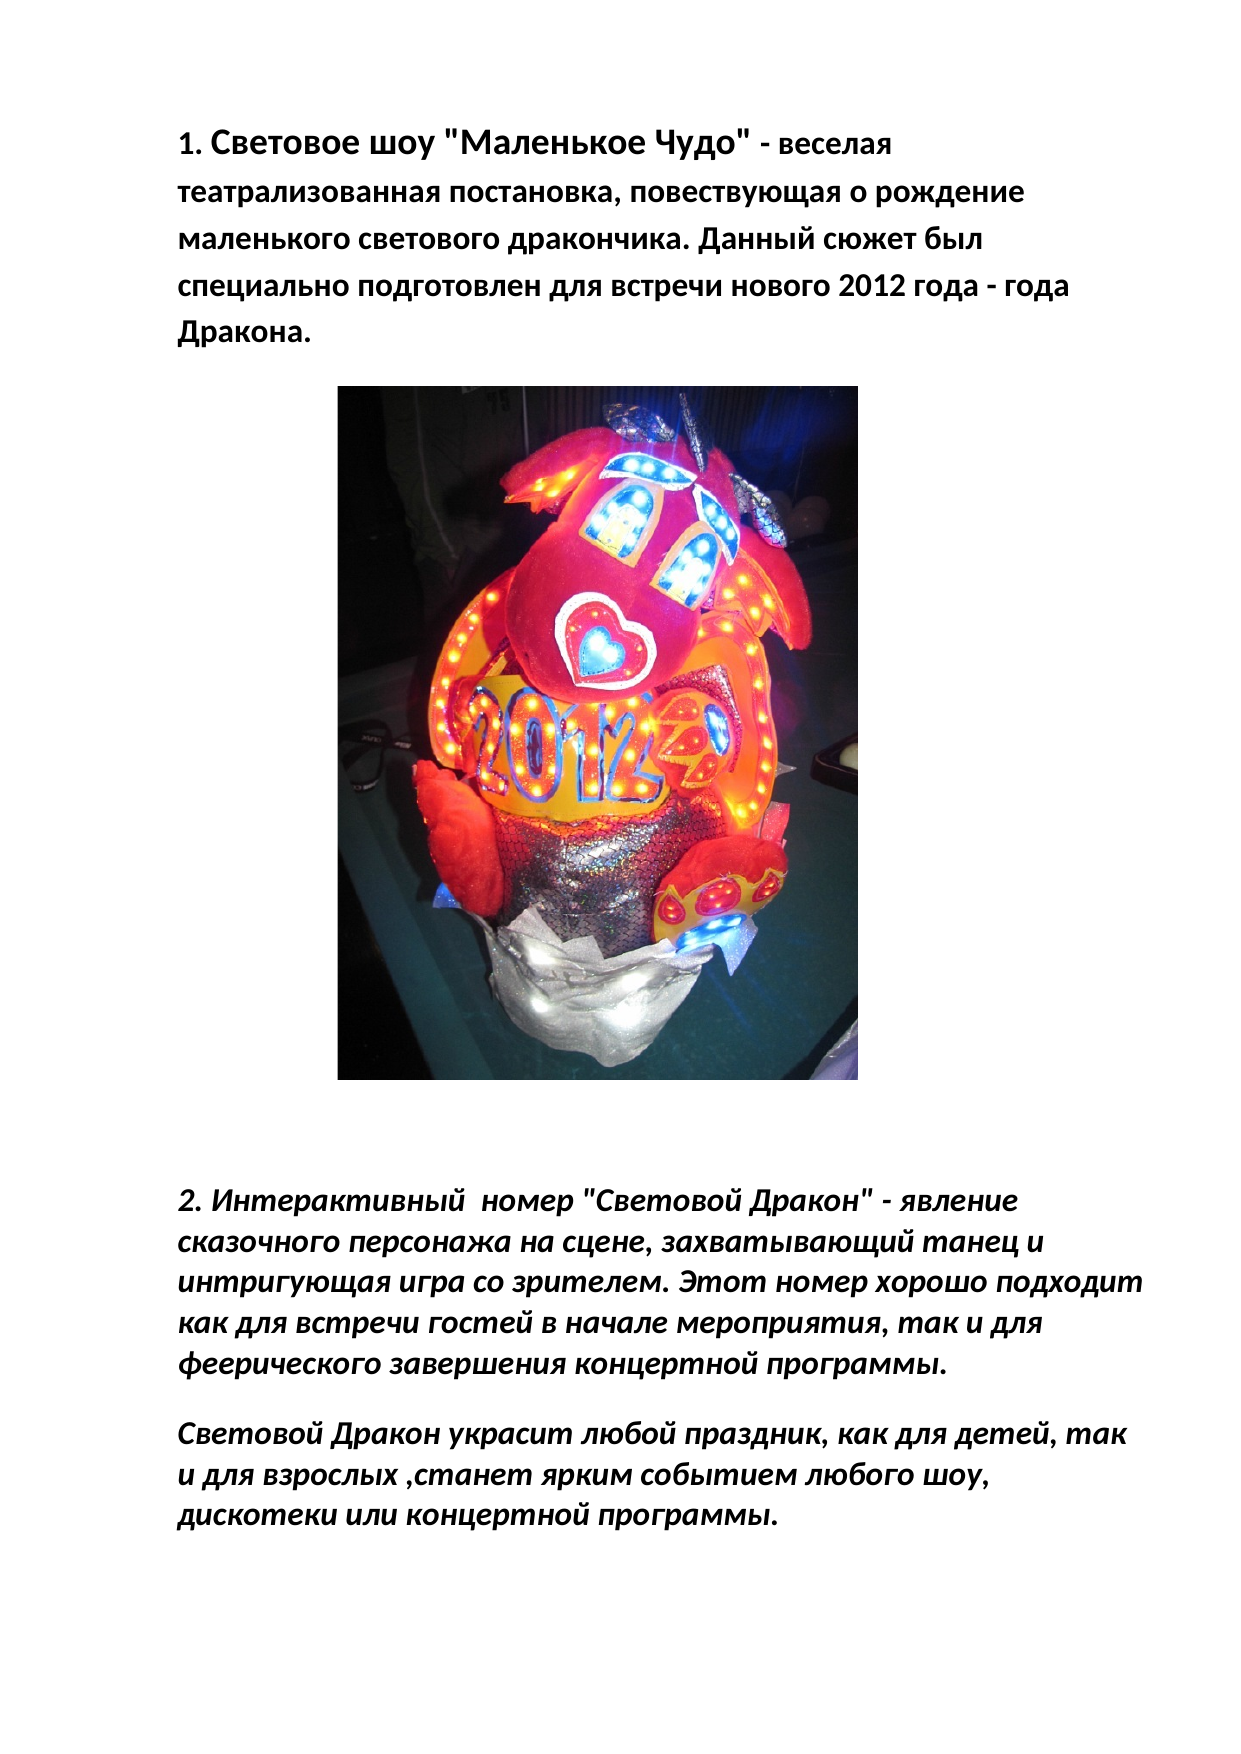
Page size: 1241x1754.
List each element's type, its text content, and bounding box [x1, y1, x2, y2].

text Световой Дракон украсит любой праздник, как для детей, так и для взрослых ,станет ярким событием любого шоу, дискотеки или концертной программы. [177, 1412, 1152, 1534]
picture [337, 386, 858, 1080]
text 2. Интерактивный номер "Световой Дракон" - явление сказочного персонажа на сцене, захватывающий танец и интригующая игра со зрителем. Этот номер хорошо подходит как для встречи гостей в начале мероприятия, так и для феерического завершения концертной программы. [177, 1179, 1152, 1383]
text 1. Световое шоу "Маленькое Чудо" - веселая театрализованная постановка, повествующая о рождение маленького светового дракончика. Данный сюжет был специально подготовлен для встречи нового 2012 года - года Дракона. [177, 118, 1152, 351]
